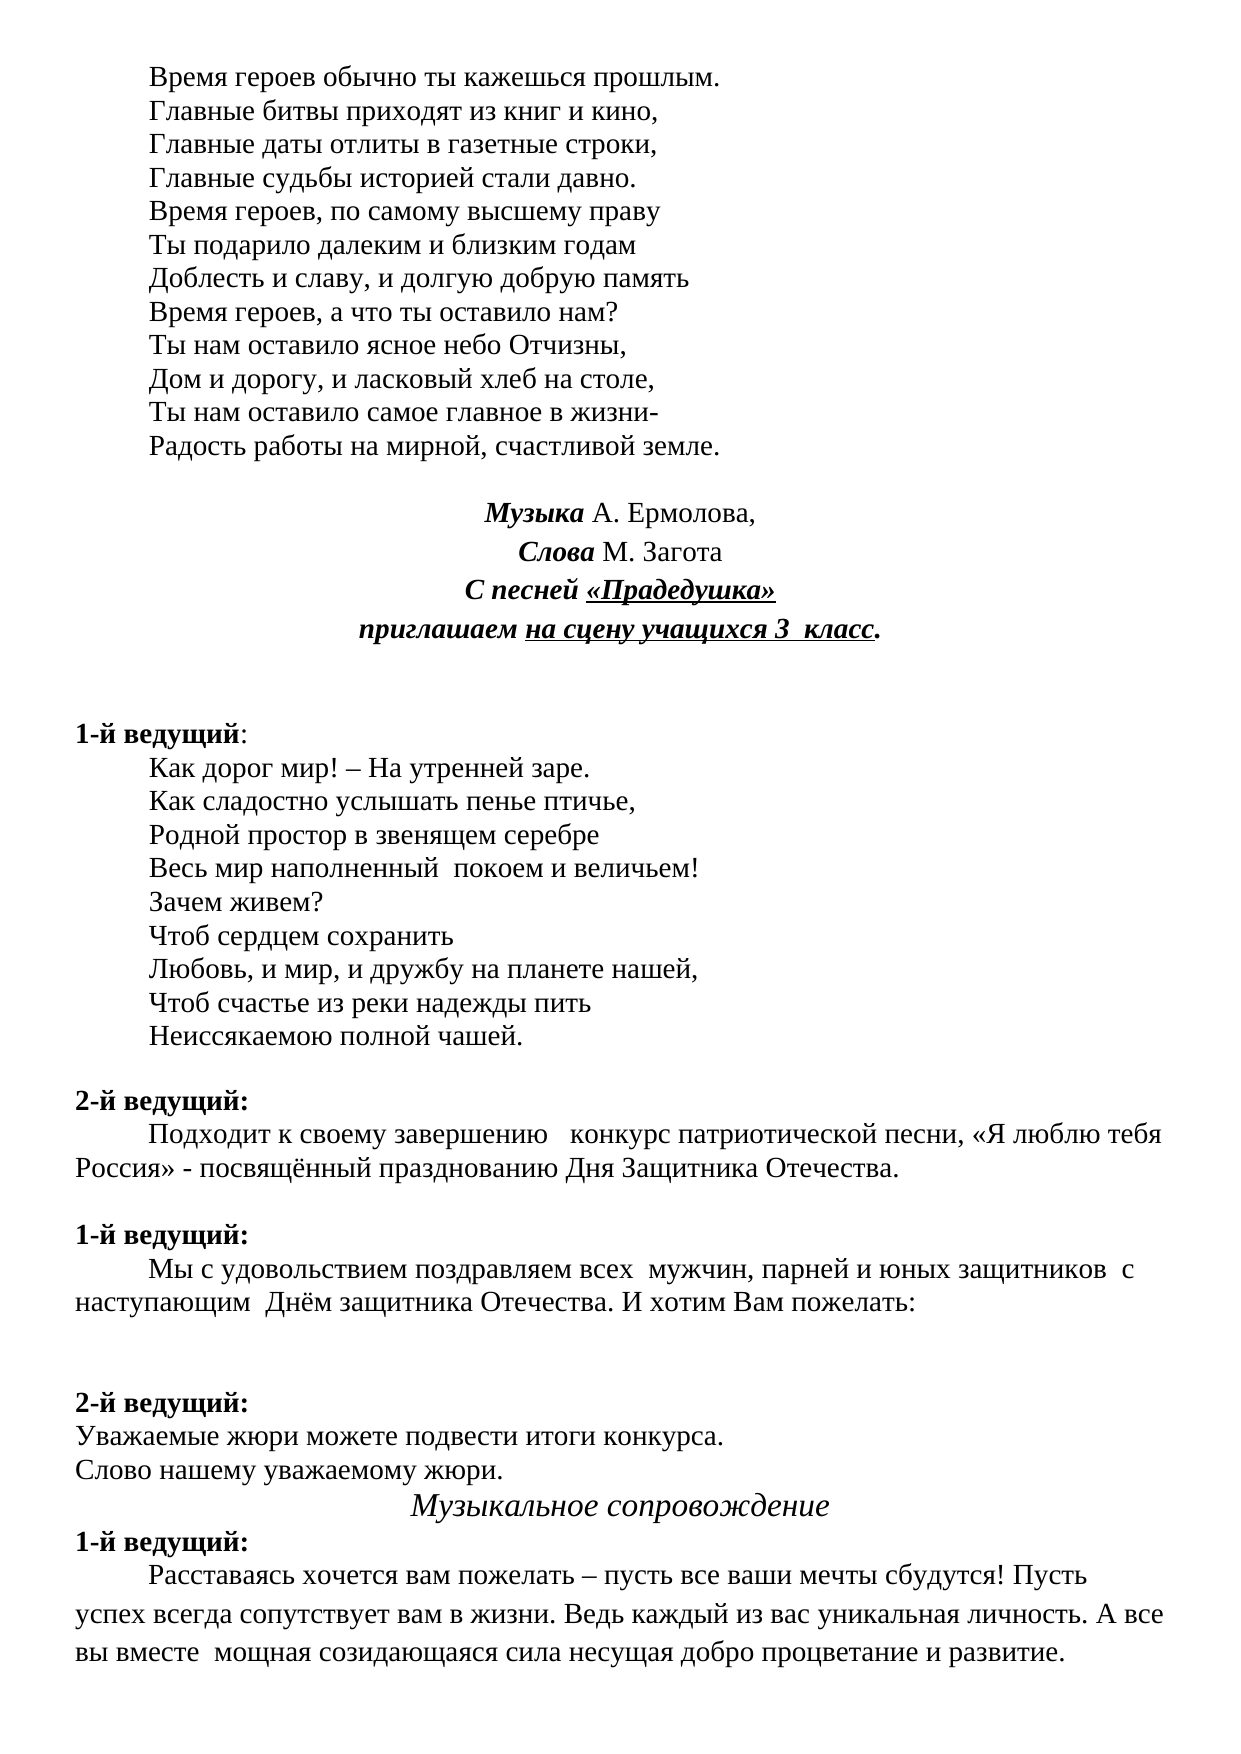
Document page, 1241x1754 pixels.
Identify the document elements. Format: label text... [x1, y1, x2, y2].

text приглашаем на сцену учащихся 3 класс. [75, 611, 1165, 644]
text Музыкальное сопровождение [75, 1486, 1165, 1524]
text Радость работы на мирной, счастливой земле. [149, 428, 1165, 462]
text Дом и дорогу, и ласковый хлеб на столе, [149, 361, 1165, 394]
text 2-й ведущий: [75, 1083, 1165, 1117]
text 1-й ведущий: [75, 1217, 1165, 1251]
text Слово нашему уважаемому жюри. [75, 1452, 1165, 1486]
text Главные судьбы историей стали давно. [149, 160, 1165, 193]
text 1-й ведущий: [75, 1524, 1165, 1557]
text Слова М. Загота [75, 534, 1165, 567]
text Ты подарило далеким и близким годам [149, 227, 1165, 260]
text Доблесть и славу, и долгую добрую память [149, 260, 1165, 294]
text 1-й ведущий: [75, 716, 1165, 750]
text Уважаемые жюри можете подвести итоги конкурса. [75, 1418, 1165, 1452]
text Расставаясь хочется вам пожелать – пусть все ваши мечты сбудутся! Пусть успех всегда сопутствует вам в жизни. Ведь каждый из вас уникальная личность. А все вы вместе мощная созидающаяся сила несущая добро процветание и развитие. [75, 1557, 1165, 1668]
text Время героев обычно ты кажешься прошлым. [149, 59, 1165, 93]
text Мы с удовольствием поздравляем всех мужчин, парней и юных защитников с наступающим Днём защитника Отечества. И хотим Вам пожелать: [75, 1251, 1165, 1318]
text Время героев, а что ты оставило нам? [149, 294, 1165, 327]
text Ты нам оставило самое главное в жизни- [149, 394, 1165, 428]
text Как дорог мир! – На утренней заре. Как сладостно услышать пенье птичье, Родной простор в звенящем серебре Весь мир наполненный покоем и величьем! Зачем живем? Чтоб сердцем сохранить Любовь, и мир, и дружбу на планете нашей, Чтоб счастье из реки надежды пить Неиссякаемою полной чашей. [149, 750, 1165, 1052]
text Главные даты отлиты в газетные строки, [149, 126, 1165, 160]
text 2-й ведущий: [75, 1385, 1165, 1418]
text Время героев, по самому высшему праву [149, 193, 1165, 227]
text Ты нам оставило ясное небо Отчизны, [149, 327, 1165, 361]
text Главные битвы приходят из книг и кино, [149, 93, 1165, 126]
text Музыка А. Ермолова, [75, 495, 1165, 529]
text С песней «Прадедушка» [75, 572, 1165, 606]
text Подходит к своему завершению конкурс патриотической песни, «Я люблю тебя Россия» - посвящённый празднованию Дня Защитника Отечества. [75, 1117, 1165, 1184]
